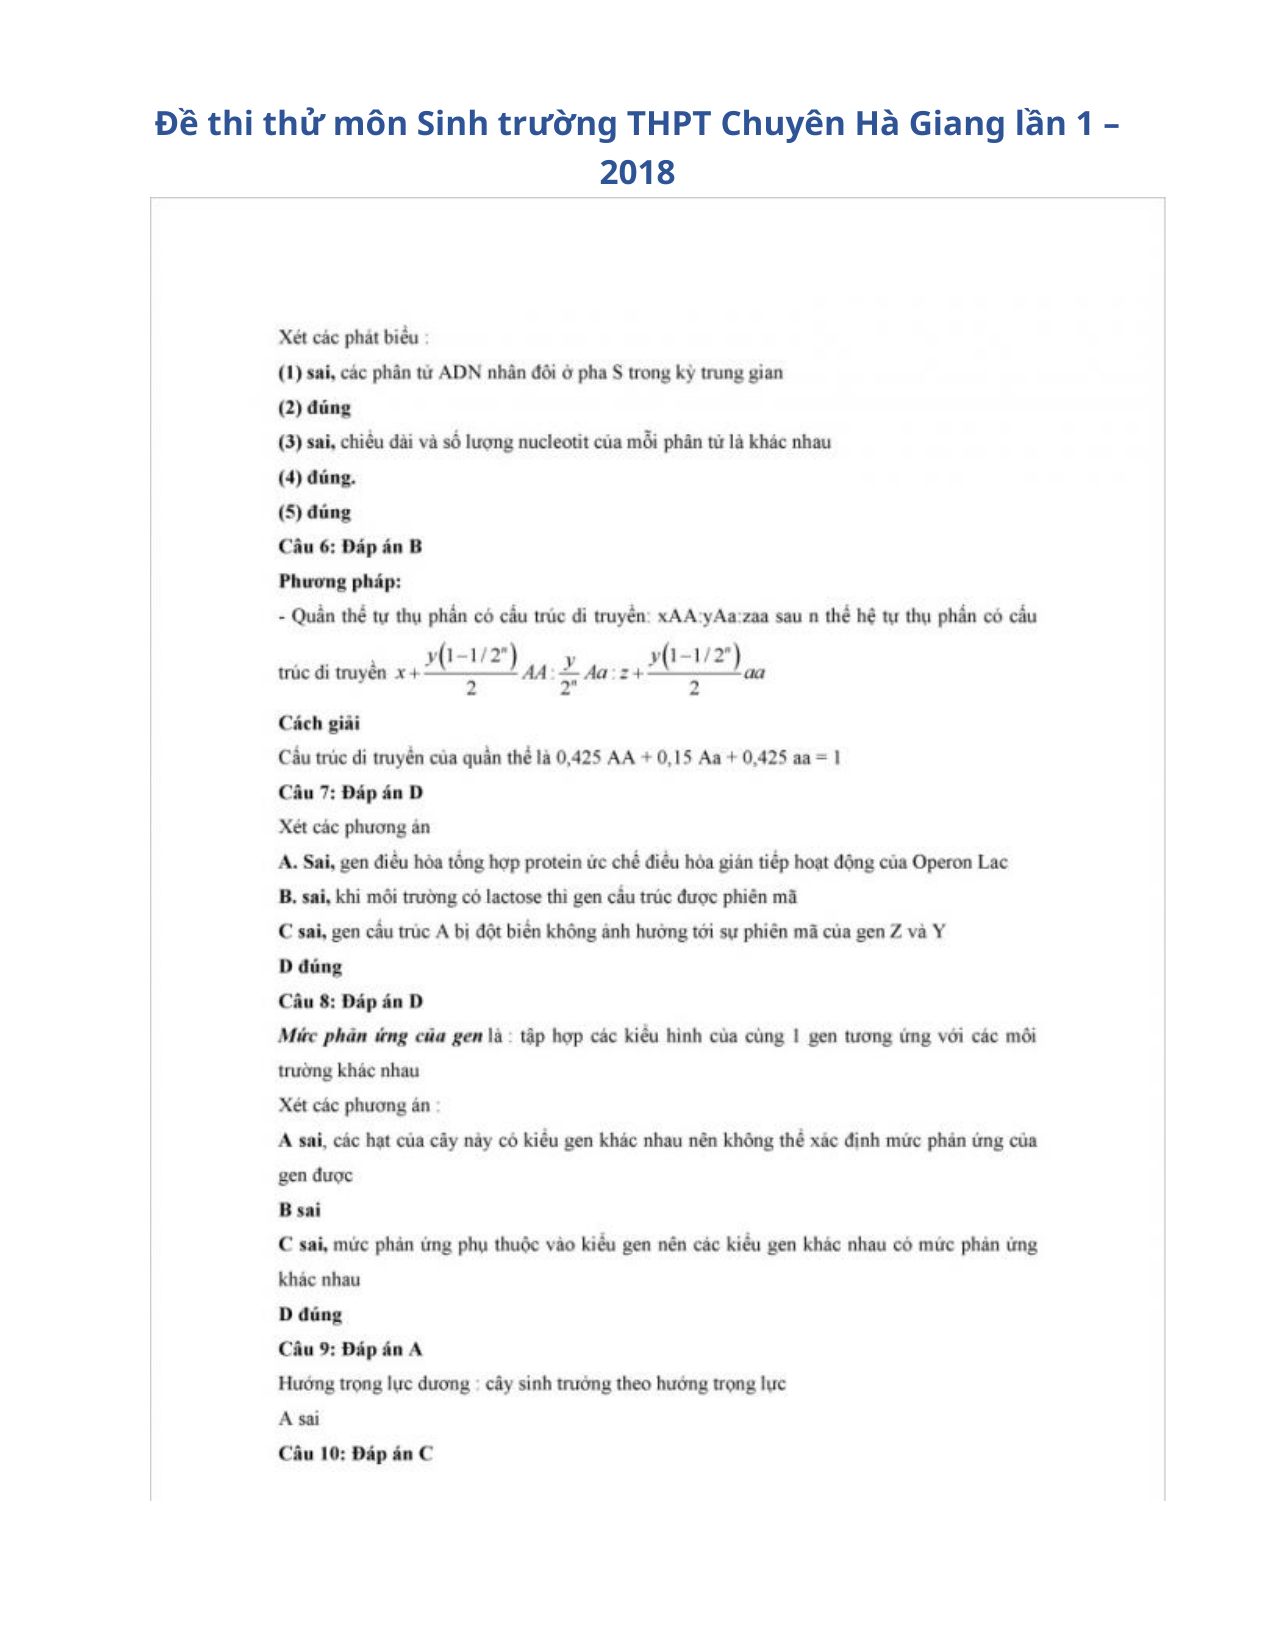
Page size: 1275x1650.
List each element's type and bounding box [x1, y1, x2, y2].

picture [150, 197, 1166, 1501]
